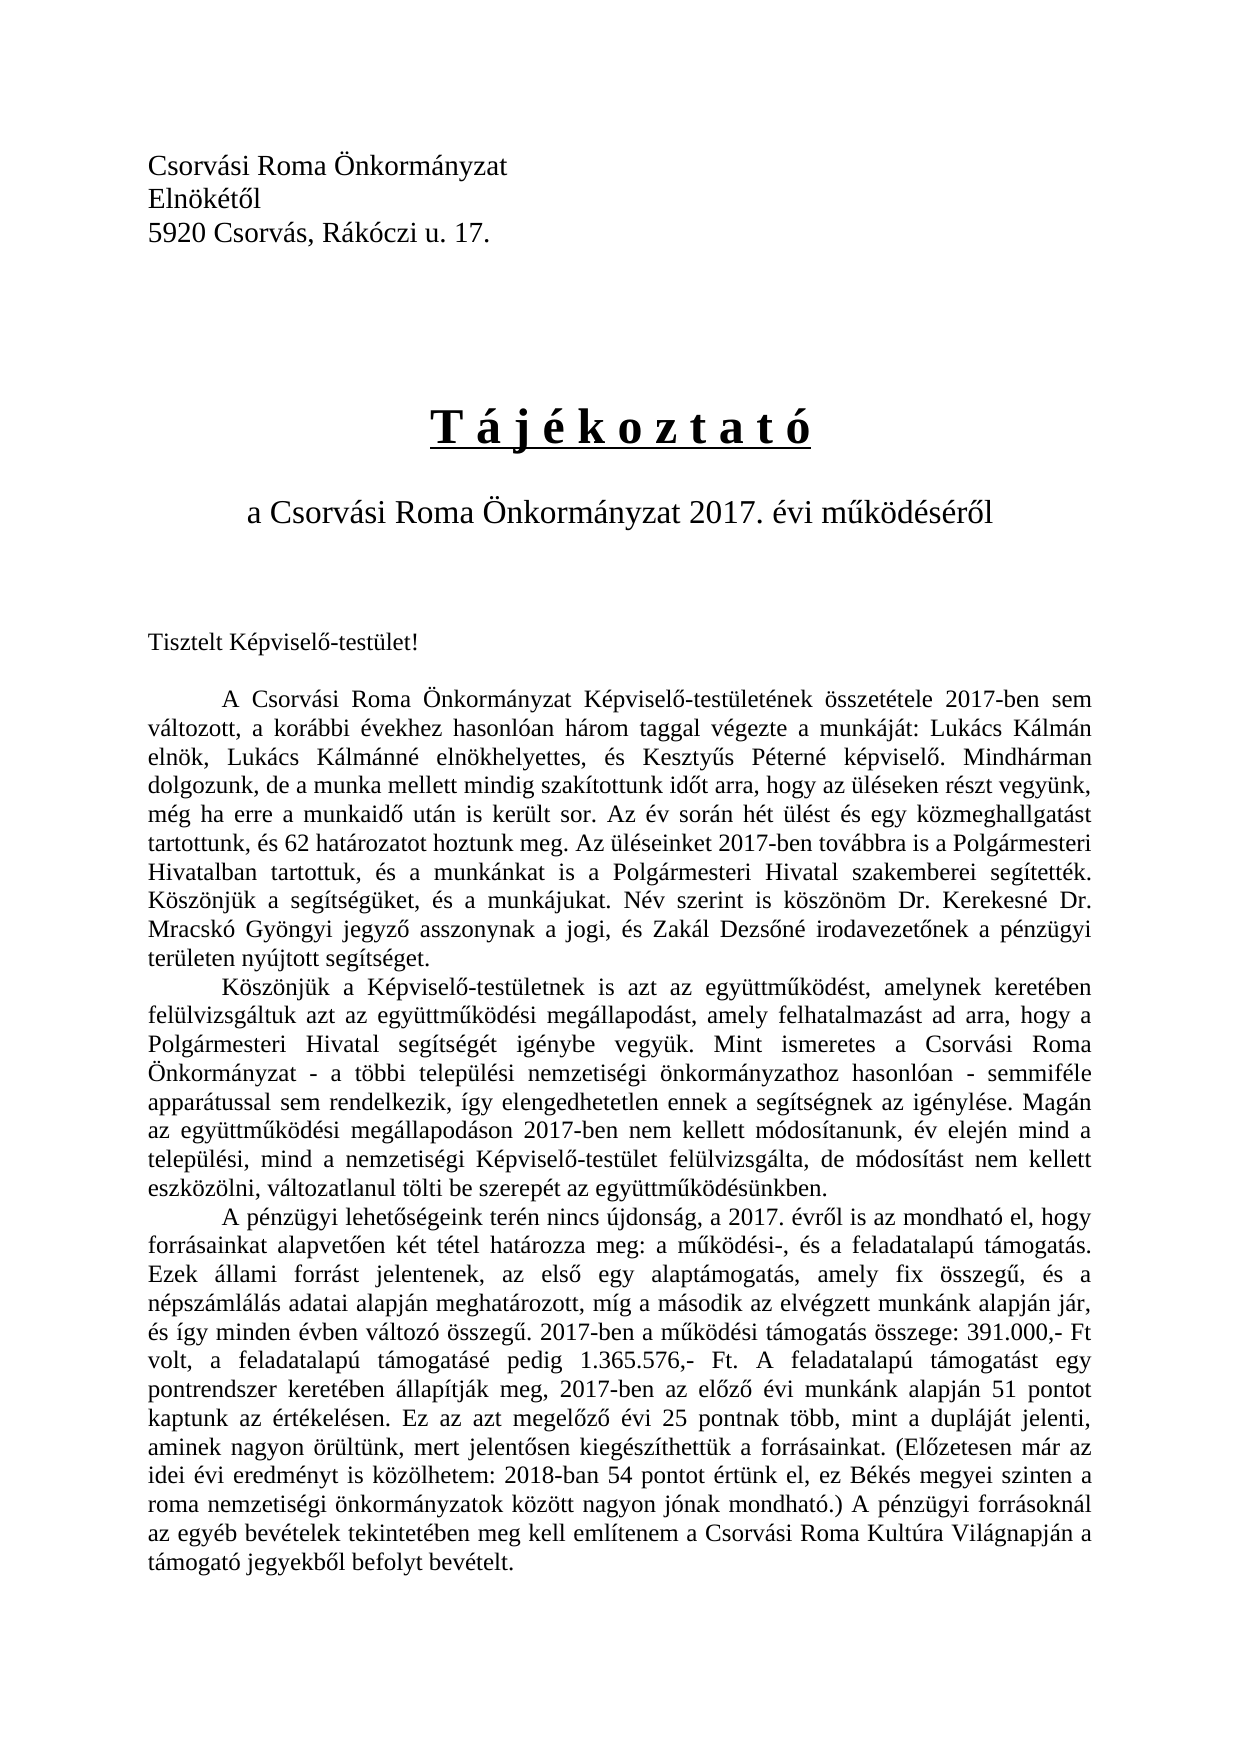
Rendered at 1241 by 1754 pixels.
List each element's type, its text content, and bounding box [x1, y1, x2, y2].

text Elnökétől [148, 181, 1093, 215]
text A pénzügyi lehetőségeink terén nincs újdonság, a 2017. évről is az mondható el, hogy forrásainkat alapvetően két tétel határozza meg: a működési-, és a feladatalapú támogatás. Ezek állami forrást jelentenek, az első egy alaptámogatás, amely fix összegű, és a népszámlálás adatai alapján meghatározott, míg a második az elvégzett munkánk alapján jár, és így minden évben változó összegű. 2017-ben a működési támogatás összege: 391.000,- Ft volt, a feladatalapú támogatásé pedig 1.365.576,- Ft. A feladatalapú támogatást egy pontrendszer keretében állapítják meg, 2017-ben az előző évi munkánk alapján 51 pontot kaptunk az értékelésen. Ez az azt megelőző évi 25 pontnak több, mint a dupláját jelenti, aminek nagyon örültünk, mert jelentősen kiegészíthettük a forrásainkat. (Előzetesen már az idei évi eredményt is közölhetem: 2018-ban 54 pontot értünk el, ez Békés megyei szinten a roma nemzetiségi önkormányzatok között nagyon jónak mondható.) A pénzügyi forrásoknál az egyéb bevételek tekintetében meg kell említenem a Csorvási Roma Kultúra Világnapján a támogató jegyekből befolyt bevételt. [148, 1202, 1093, 1576]
text A Csorvási Roma Önkormányzat Képviselő-testületének összetétele 2017-ben sem változott, a korábbi évekhez hasonlóan három taggal végezte a munkáját: Lukács Kálmán elnök, Lukács Kálmánné elnökhelyettes, és Kesztyűs Péterné képviselő. Mindhárman dolgozunk, de a munka mellett mindig szakítottunk időt arra, hogy az üléseken részt vegyünk, még ha erre a munkaidő után is került sor. Az év során hét ülést és egy közmeghallgatást tartottunk, és 62 határozatot hoztunk meg. Az üléseinket 2017-ben továbbra is a Polgármesteri Hivatalban tartottuk, és a munkánkat is a Polgármesteri Hivatal szakemberei segítették. Köszönjük a segítségüket, és a munkájukat. Név szerint is köszönöm Dr. Kerekesné Dr. Mracskó Gyöngyi jegyző asszonynak a jogi, és Zakál Dezsőné irodavezetőnek a pénzügyi területen nyújtott segítséget. [148, 684, 1093, 972]
text 5920 Csorvás, Rákóczi u. 17. [148, 215, 1093, 248]
text T á j é k o z t a t ó [148, 397, 1093, 454]
text Csorvási Roma Önkormányzat [148, 148, 1093, 181]
text Tisztelt Képviselő-testület! [148, 627, 1093, 656]
text Köszönjük a Képviselő-testületnek is azt az együttműködést, amelynek keretében felülvizsgáltuk azt az együttműködési megállapodást, amely felhatalmazást ad arra, hogy a Polgármesteri Hivatal segítségét igénybe vegyük. Mint ismeretes a Csorvási Roma Önkormányzat - a többi települési nemzetiségi önkormányzathoz hasonlóan - semmiféle apparátussal sem rendelkezik, így elengedhetetlen ennek a segítségnek az igénylése. Magán az együttműködési megállapodáson 2017-ben nem kellett módosítanunk, év elején mind a települési, mind a nemzetiségi Képviselő-testület felülvizsgálta, de módosítást nem kellett eszközölni, változatlanul tölti be szerepét az együttműködésünkben. [148, 972, 1093, 1202]
text a Csorvási Roma Önkormányzat 2017. évi működéséről [148, 493, 1093, 531]
